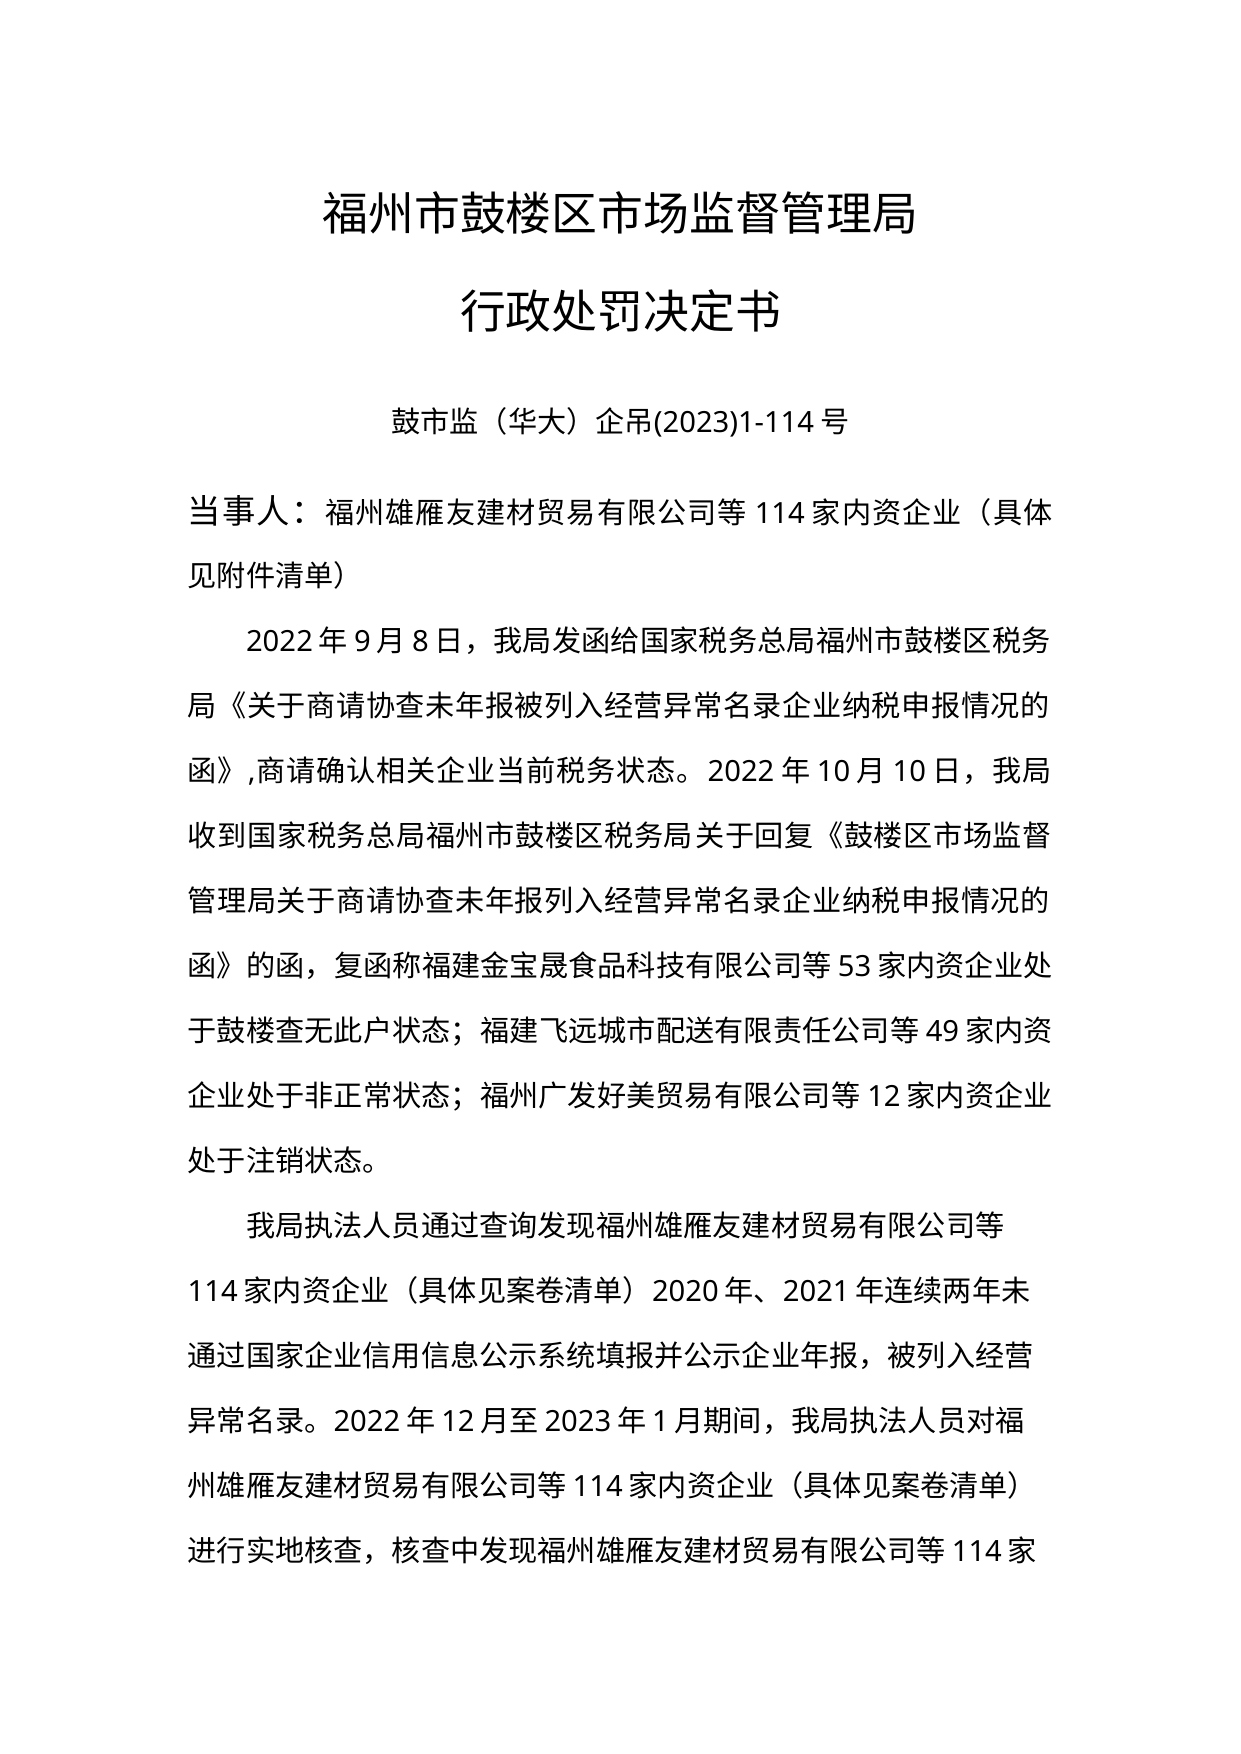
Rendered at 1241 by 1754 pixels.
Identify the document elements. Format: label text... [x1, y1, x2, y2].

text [187, 1191, 1053, 1581]
text 福州市鼓楼区市场监督管理局 [187, 162, 1053, 259]
text 行政处罚决定书 [187, 259, 1053, 357]
text 2022年9月8日，我局发函给国家税务总局福州市鼓楼区税务局《关于商请协查未年报被列入经营异常名录企业纳税申报情况的函》,商请确认相关企业当前税务状态。2022年10月10日，我局收到国家税务总局福州市鼓楼区税务局关于回复《鼓楼区市场监督管理局关于商请协查未年报列入经营异常名录企业纳税申报情况的函》的函，复函称福建金宝晟食品科技有限公司等53家内资企业处于鼓楼查无此户状态；福建飞远城市配送有限责任公司等49家内资企业处于非正常状态；福州广发好美贸易有限公司等12家内资企业处于注销状态。 [187, 606, 1053, 1191]
text 鼓市监（华大）企吊(2023)1-114号 [187, 389, 1053, 444]
text 当事人：福州雄雁友建材贸易有限公司等114家内资企业（具体见附件清单） [187, 476, 1053, 606]
